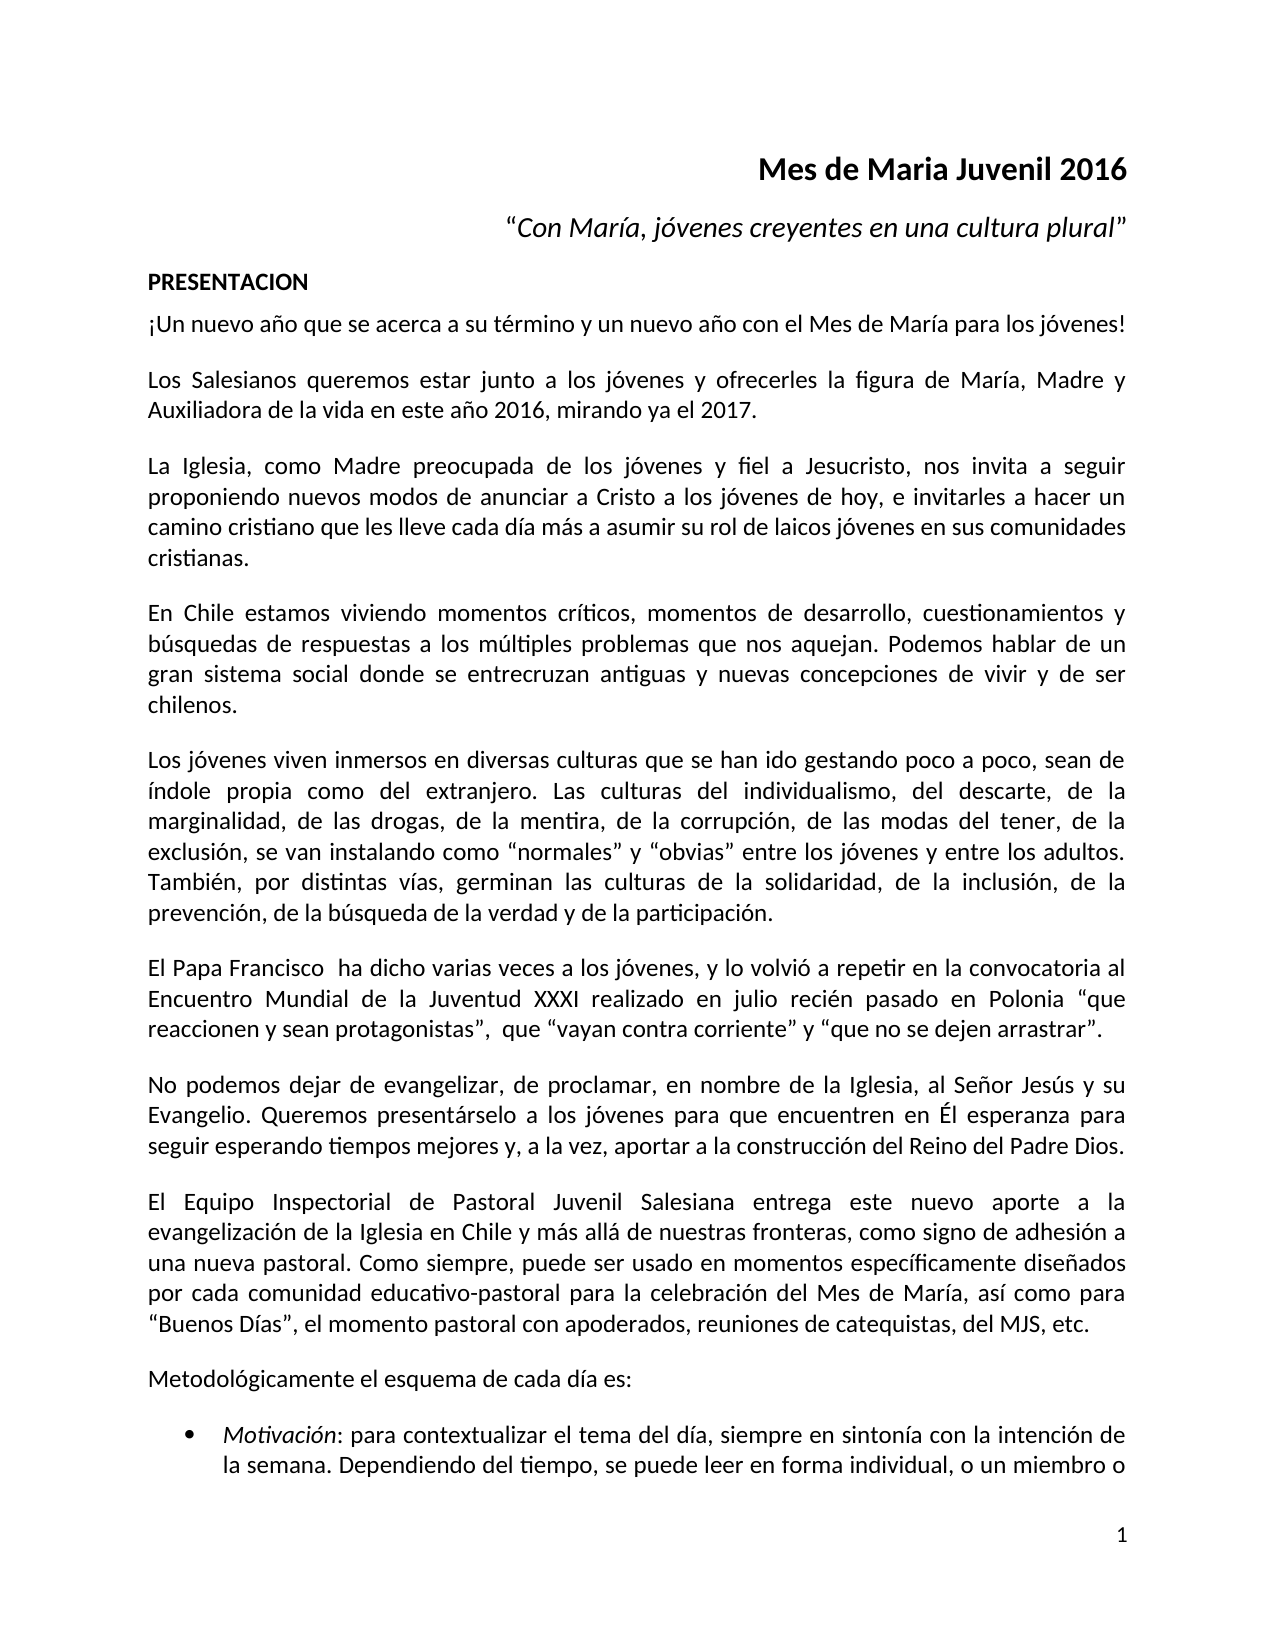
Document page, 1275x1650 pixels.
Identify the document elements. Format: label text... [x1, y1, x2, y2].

text No podemos dejar de evangelizar, de proclamar, en nombre de la Iglesia, al Señor Jesús y su Evangelio. Queremos presentárselo a los jóvenes para que encuentren en Él esperanza para seguir esperando tiempos mejores y, a la vez, aportar a la construcción del Reino del Padre Dios. [148, 1069, 1127, 1161]
text “Con María, jóvenes creyentes en una cultura plural” [148, 209, 1127, 245]
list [185, 1419, 1127, 1480]
text En Chile estamos viviendo momentos críticos, momentos de desarrollo, cuestionamientos y búsquedas de respuestas a los múltiples problemas que nos aquejan. Podemos hablar de un gran sistema social donde se entrecruzan antiguas y nuevas concepciones de vivir y de ser chilenos. [148, 597, 1127, 719]
text Los Salesianos queremos estar junto a los jóvenes y ofrecerles la figura de María, Madre y Auxiliadora de la vida en este año 2016, mirando ya el 2017. [148, 364, 1127, 425]
text Mes de Maria Juvenil 2016 [148, 148, 1127, 188]
text ¡Un nuevo año que se acerca a su término y un nuevo año con el Mes de María para los jóvenes! [148, 309, 1127, 339]
text Metodológicamente el esquema de cada día es: [148, 1363, 1127, 1394]
text Los jóvenes viven inmersos en diversas culturas que se han ido gestando poco a poco, sean de índole propia como del extranjero. Las culturas del individualismo, del descarte, de la marginalidad, de las drogas, de la mentira, de la corrupción, de las modas del tener, de la exclusión, se van instalando como “normales” y “obvias” entre los jóvenes y entre los adultos. También, por distintas vías, germinan las culturas de la solidaridad, de la inclusión, de la prevención, de la búsqueda de la verdad y de la participación. [148, 744, 1127, 927]
text El Papa Francisco ha dicho varias veces a los jóvenes, y lo volvió a repetir en la convocatoria al Encuentro Mundial de la Juventud XXXI realizado en julio recién pasado en Polonia “que reaccionen y sean protagonistas”, que “vayan contra corriente” y “que no se dejen arrastrar”. [148, 952, 1127, 1044]
text El Equipo Inspectorial de Pastoral Juvenil Salesiana entrega este nuevo aporte a la evangelización de la Iglesia en Chile y más allá de nuestras fronteras, como signo de adhesión a una nueva pastoral. Como siempre, puede ser usado en momentos específicamente diseñados por cada comunidad educativo-pastoral para la celebración del Mes de María, así como para “Buenos Días”, el momento pastoral con apoderados, reuniones de catequistas, del MJS, etc. [148, 1186, 1127, 1338]
text La Iglesia, como Madre preocupada de los jóvenes y fiel a Jesucristo, nos invita a seguir proponiendo nuevos modos de anunciar a Cristo a los jóvenes de hoy, e invitarles a hacer un camino cristiano que les lleve cada día más a asumir su rol de laicos jóvenes en sus comunidades cristianas. [148, 450, 1127, 572]
text PRESENTACION [148, 266, 1127, 296]
